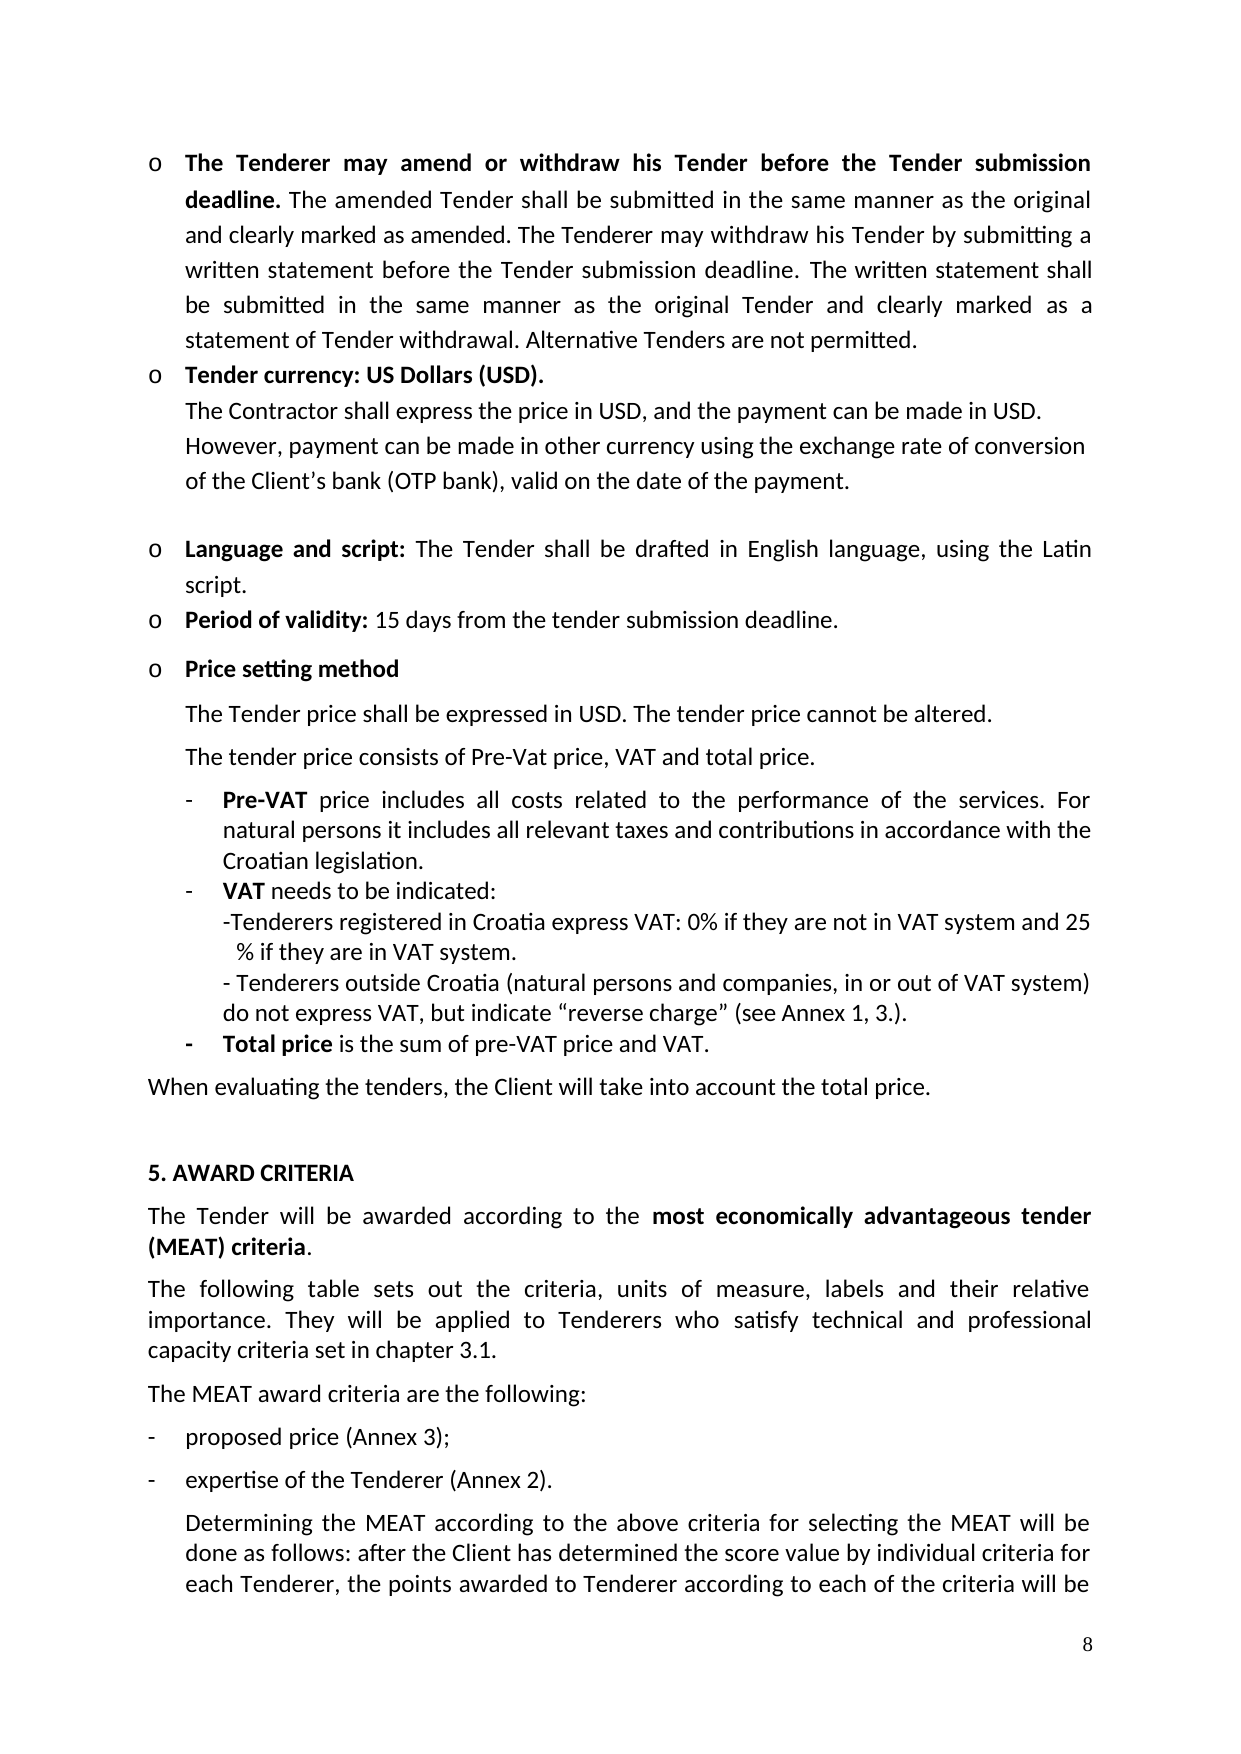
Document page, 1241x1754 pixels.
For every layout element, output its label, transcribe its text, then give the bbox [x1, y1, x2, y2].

list - Tenderers outside Croatia (natural persons and companies, in or out of VAT system) do not express VAT, but indicate “reverse charge” (see Annex 1, 3.). [223, 967, 1092, 1028]
text The Tender price shall be expressed in USD. The tender price cannot be altered. [185, 698, 1092, 728]
list Tender currency: US Dollars (USD). [148, 359, 1093, 391]
list VAT needs to be indicated: [185, 875, 1092, 906]
text 5. AWARD CRITERIA [148, 1157, 1093, 1188]
list The Tenderer may amend or withdraw his Tender before the Tender submission deadline. The amended Tender shall be submitted in the same manner as the original and clearly marked as amended. The Tenderer may withdraw his Tender by submitting a written statement before the Tender submission deadline. The written statement shall be submitted in the same manner as the original Tender and clearly marked as a statement of Tender withdrawal. Alternative Tenders are not permitted. [148, 148, 1093, 354]
list Period of validity: 15 days from the tender submission deadline. [148, 604, 1093, 636]
list Total price is the sum of pre-VAT price and VAT. [185, 1028, 1092, 1058]
list Price setting method [148, 653, 1093, 685]
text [185, 1507, 1092, 1598]
list Pre-VAT price includes all costs related to the performance of the services. For natural persons it includes all relevant taxes and contributions in accordance with the Croatian legislation. [185, 784, 1092, 875]
list Language and script: The Tender shall be drafted in English language, using the Latin script. [148, 533, 1093, 600]
list -Tenderers registered in Croatia express VAT: 0% if they are not in VAT system and 25 % if they are in VAT system. [223, 906, 1092, 967]
list expertise of the Tenderer (Annex 2). [148, 1464, 1092, 1494]
list proposed price (Annex 3); [148, 1421, 1092, 1451]
text The MEAT award criteria are the following: [148, 1378, 1092, 1408]
text The Tender will be awarded according to the most economically advantageous tender (MEAT) criteria. [148, 1200, 1092, 1261]
list The Contractor shall express the price in USD, and the payment can be made in USD. However, payment can be made in other currency using the exchange rate of conversion of the Client’s bank (OTP bank), valid on the date of the payment. [185, 395, 1093, 496]
text The following table sets out the criteria, units of measure, labels and their relative importance. They will be applied to Tenderers who satisfy technical and professional capacity criteria set in chapter 3.1. [148, 1274, 1092, 1365]
text The tender price consists of Pre-Vat price, VAT and total price. [185, 741, 1092, 771]
text When evaluating the tenders, the Client will take into account the total price. [148, 1071, 1093, 1102]
